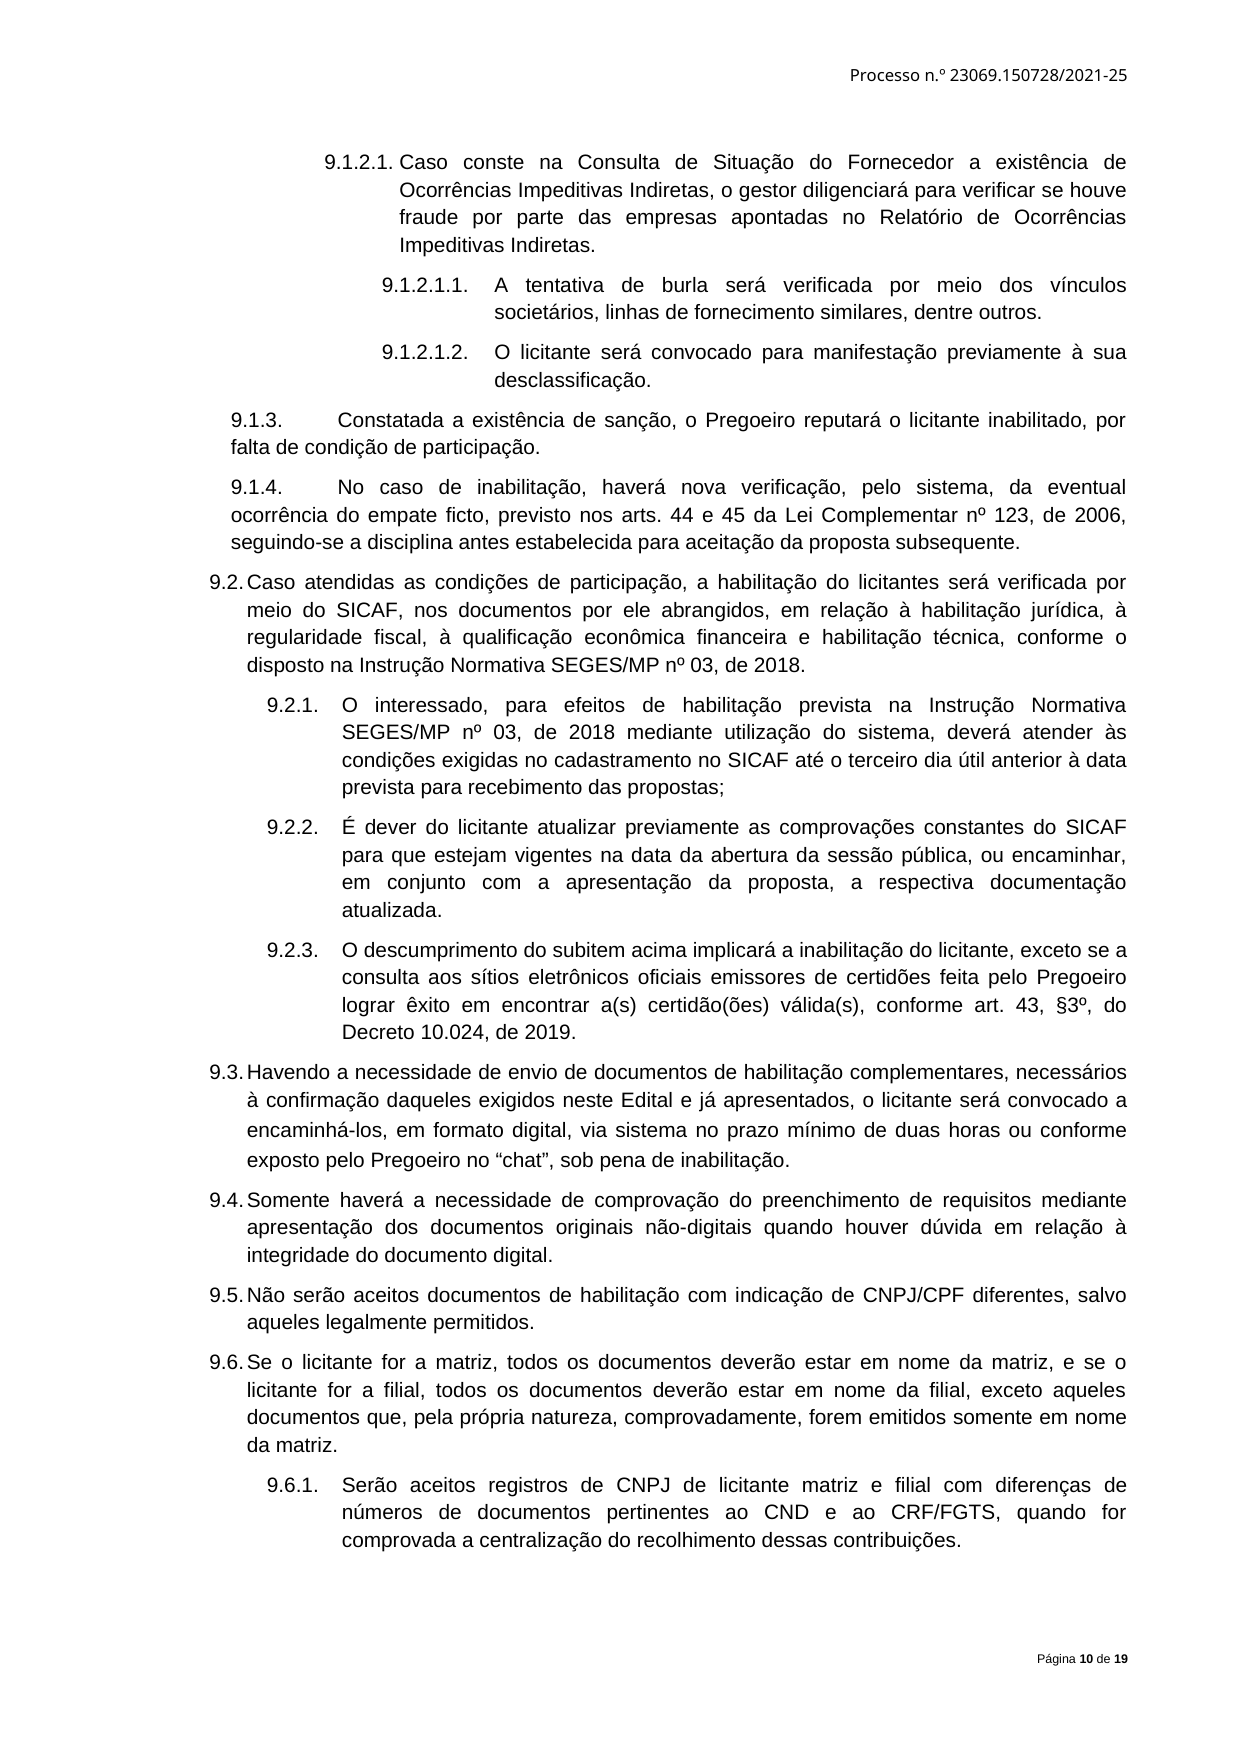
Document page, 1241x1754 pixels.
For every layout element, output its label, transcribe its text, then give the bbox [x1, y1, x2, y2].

list O interessado, para efeitos de habilitação prevista na Instrução Normativa SEGES/MP nº 03, de 2018 mediante utilização do sistema, deverá atender às condições exigidas no cadastramento no SICAF até o terceiro dia útil anterior à data prevista para recebimento das propostas; [267, 692, 1128, 799]
list No caso de inabilitação, haverá nova verificação, pelo sistema, da eventual ocorrência do empate ficto, previsto nos arts. 44 e 45 da Lei Complementar nº 123, de 2006, seguindo-se a disciplina antes estabelecida para aceitação da proposta subsequente. [231, 475, 1128, 554]
list O descumprimento do subitem acima implicará a inabilitação do licitante, exceto se a consulta aos sítios eletrônicos oficiais emissores de certidões feita pelo Pregoeiro lograr êxito em encontrar a(s) certidão(ões) válida(s), conforme art. 43, §3º, do Decreto 10.024, de 2019. [267, 937, 1128, 1044]
list Caso atendidas as condições de participação, a habilitação do licitantes será verificada por meio do SICAF, nos documentos por ele abrangidos, em relação à habilitação jurídica, à regularidade fiscal, à qualificação econômica financeira e habilitação técnica, conforme o disposto na Instrução Normativa SEGES/MP nº 03, de 2018. [209, 570, 1128, 676]
list Havendo a necessidade de envio de documentos de habilitação complementares, necessários à confirmação daqueles exigidos neste Edital e já apresentados, o licitante será convocado a encaminhá-los, em formato digital, via sistema no prazo mínimo de duas horas ou conforme exposto pelo Pregoeiro no “chat”, sob pena de inabilitação. [209, 1060, 1128, 1172]
list Constatada a existência de sanção, o Pregoeiro reputará o licitante inabilitado, por falta de condição de participação. [231, 407, 1128, 459]
list Serão aceitos registros de CNPJ de licitante matriz e filial com diferenças de números de documentos pertinentes ao CND e ao CRF/FGTS, quando for comprovada a centralização do recolhimento dessas contribuições. [267, 1473, 1128, 1552]
list É dever do licitante atualizar previamente as comprovações constantes do SICAF para que estejam vigentes na data da abertura da sessão pública, ou encaminhar, em conjunto com a apresentação da proposta, a respectiva documentação atualizada. [267, 815, 1128, 921]
list O licitante será convocado para manifestação previamente à sua desclassificação. [382, 340, 1128, 391]
list Se o licitante for a matriz, todos os documentos deverão estar em nome da matriz, e se o licitante for a filial, todos os documentos deverão estar em nome da filial, exceto aqueles documentos que, pela própria natureza, comprovadamente, forem emitidos somente em nome da matriz. [209, 1350, 1128, 1457]
list A tentativa de burla será verificada por meio dos vínculos societários, linhas de fornecimento similares, dentre outros. [382, 272, 1128, 324]
list Somente haverá a necessidade de comprovação do preenchimento de requisitos mediante apresentação dos documentos originais não-digitais quando houver dúvida em relação à integridade do documento digital. [209, 1188, 1128, 1267]
list Não serão aceitos documentos de habilitação com indicação de CNPJ/CPF diferentes, salvo aqueles legalmente permitidos. [209, 1283, 1128, 1334]
list Caso conste na Consulta de Situação do Fornecedor a existência de Ocorrências Impeditivas Indiretas, o gestor diligenciará para verificar se houve fraude por parte das empresas apontadas no Relatório de Ocorrências Impeditivas Indiretas. [324, 150, 1128, 256]
